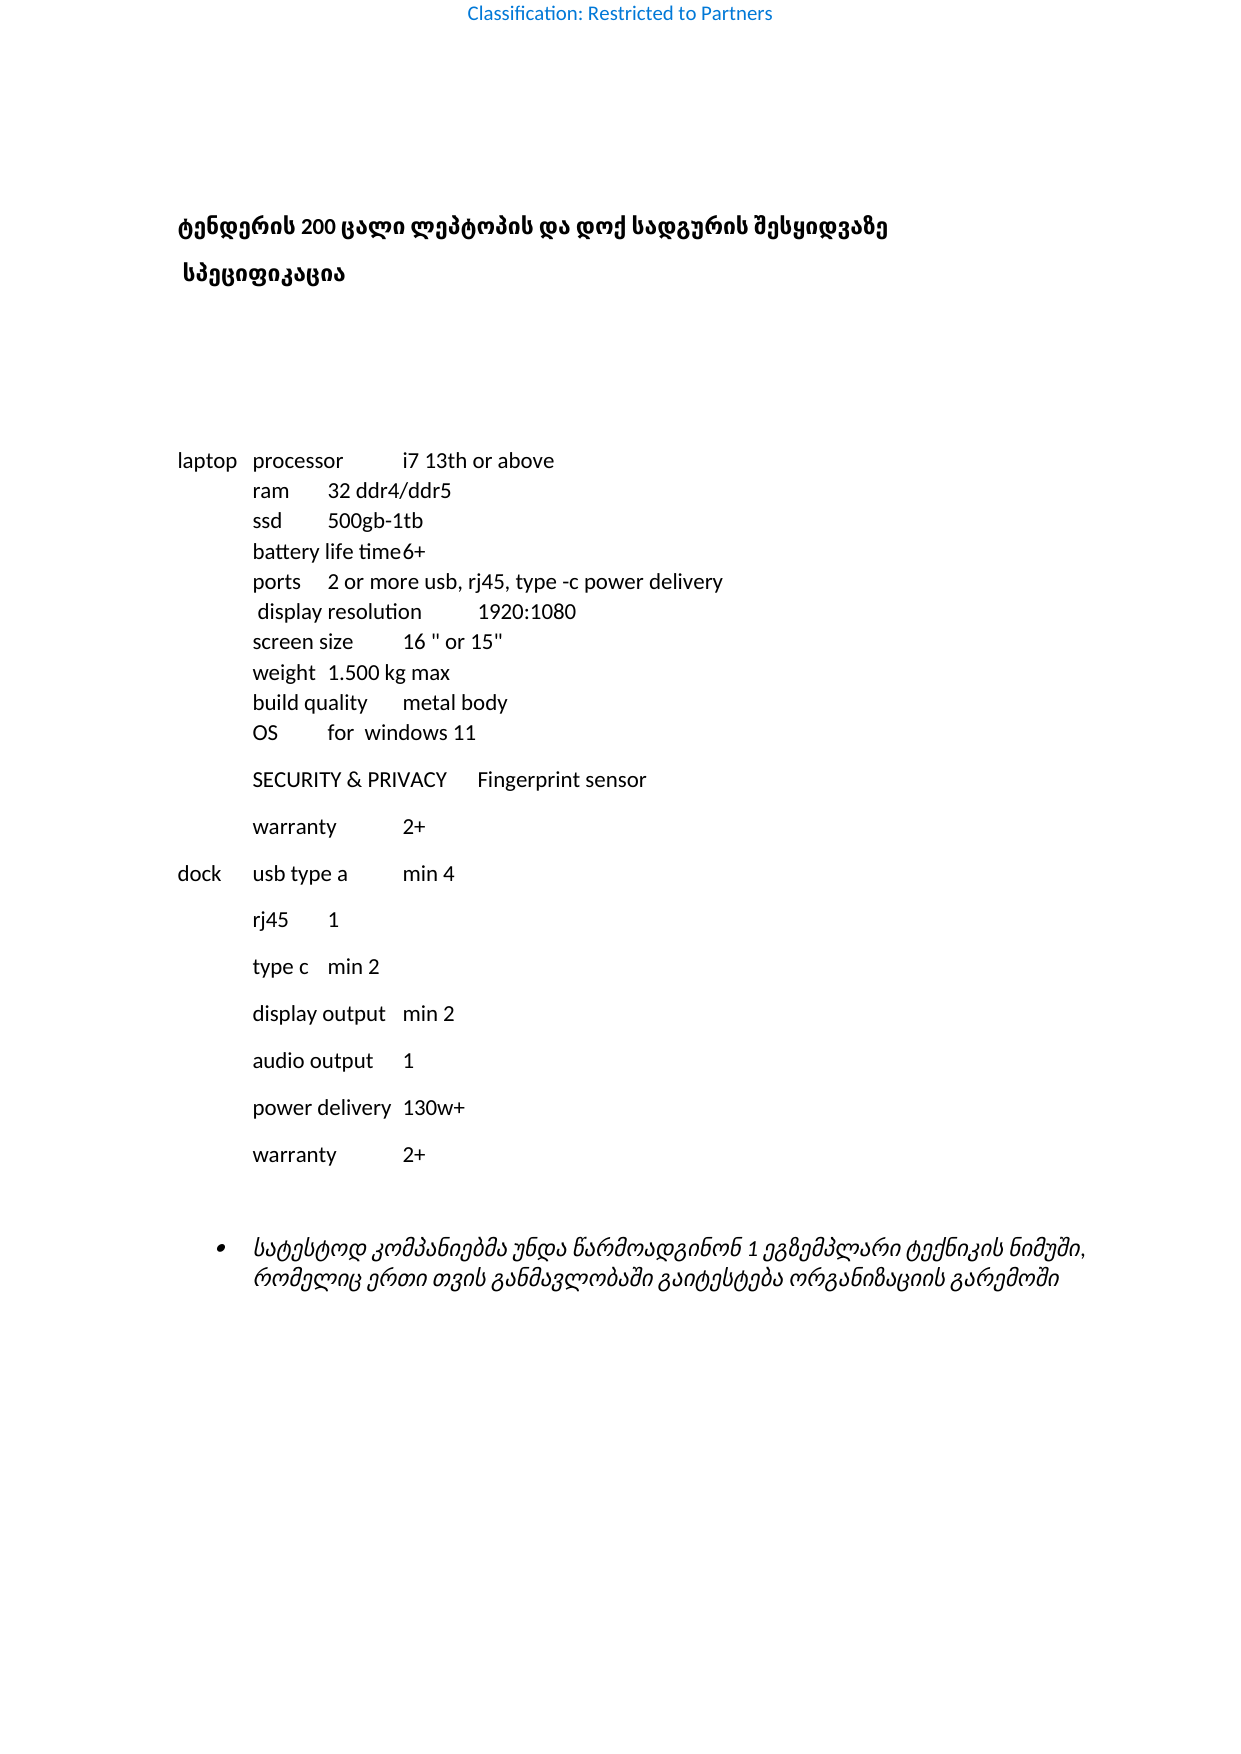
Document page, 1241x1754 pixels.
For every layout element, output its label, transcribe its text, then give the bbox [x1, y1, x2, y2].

text ტენდერის 200 ცალი ლეპტოპის და დოქ სადგურის შესყიდვაზე [177, 212, 1152, 240]
text dock usb type a min 4 [177, 859, 1152, 887]
text warranty 2+ [177, 1140, 1152, 1168]
text audio output 1 [177, 1046, 1152, 1074]
text type c min 2 [177, 952, 1152, 981]
text power delivery 130w+ [177, 1093, 1152, 1121]
text warranty 2+ [177, 812, 1152, 840]
list სატესტოდ კომპანიებმა უნდა წარმოადგინონ 1 ეგზემპლარი ტექნიკის ნიმუში, რომელიც ერთი თვის განმავლობაში გაიტესტება ორგანიზაციის გარემოში [215, 1234, 1152, 1292]
text rj45 1 [177, 906, 1152, 934]
text სპეციფიკაცია [177, 259, 1152, 287]
text display output min 2 [177, 999, 1152, 1027]
text SECURITY & PRIVACY Fingerprint sensor [177, 765, 1152, 793]
text laptop processor i7 13th or above ram 32 ddr4/ddr5 ssd 500gb-1tb battery life time 6+ ports 2 or more usb, rj45, type -c power delivery display resolution 1920:1080 screen size 16 " or 15" weight 1.500 kg max build quality metal body OS for windows 11 [177, 446, 1152, 746]
